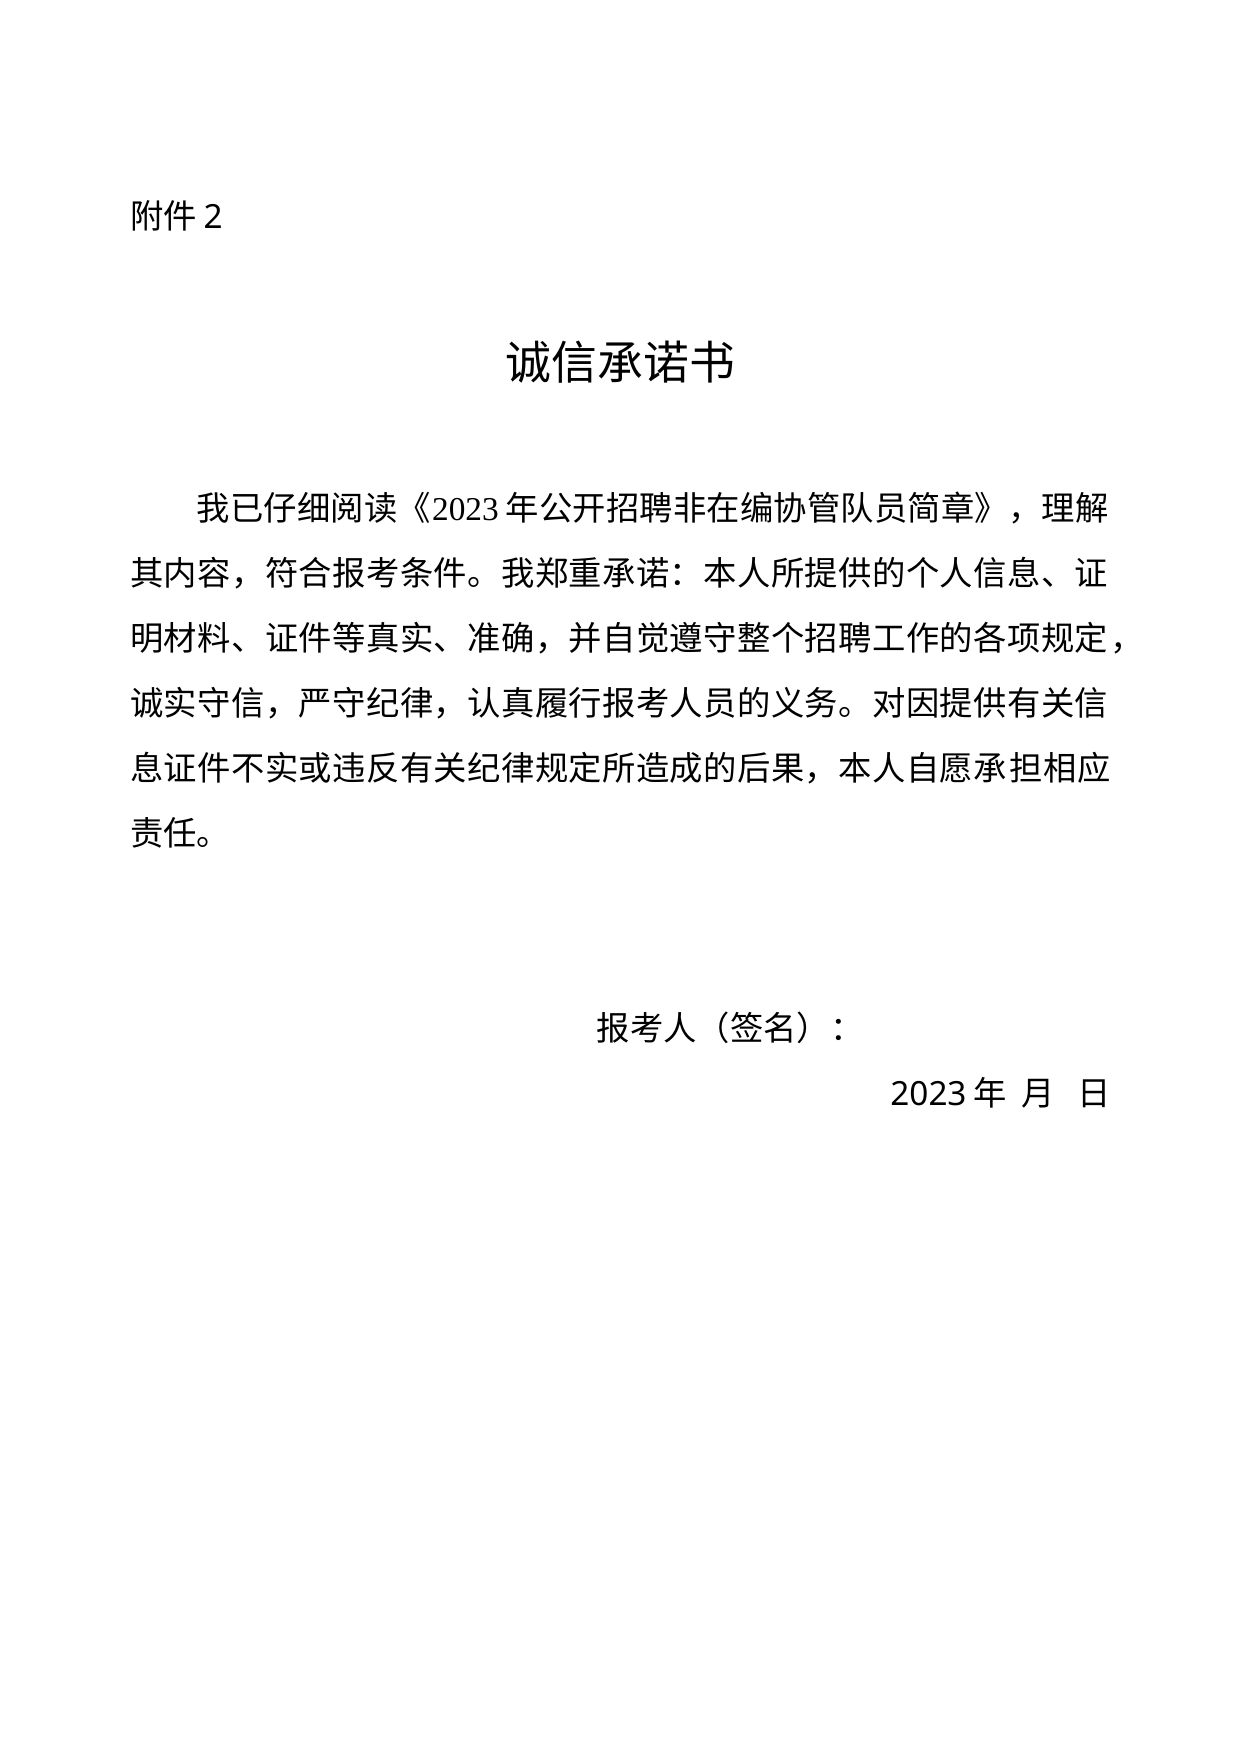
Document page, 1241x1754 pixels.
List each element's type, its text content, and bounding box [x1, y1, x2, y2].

text 诚信承诺书 [130, 311, 1110, 409]
text 报考人（签名）： [130, 994, 1110, 1059]
text 2023年 月 日 [130, 1059, 1110, 1124]
text 我已仔细阅读《2023年公开招聘非在编协管队员简章》，理解其内容，符合报考条件。我郑重承诺：本人所提供的个人信息、证明材料、证件等真实、准确，并自觉遵守整个招聘工作的各项规定，诚实守信，严守纪律，认真履行报考人员的义务。对因提供有关信息证件不实或违反有关纪律规定所造成的后果，本人自愿承担相应责任。 [130, 474, 1110, 864]
text 附件2 [130, 181, 1110, 246]
